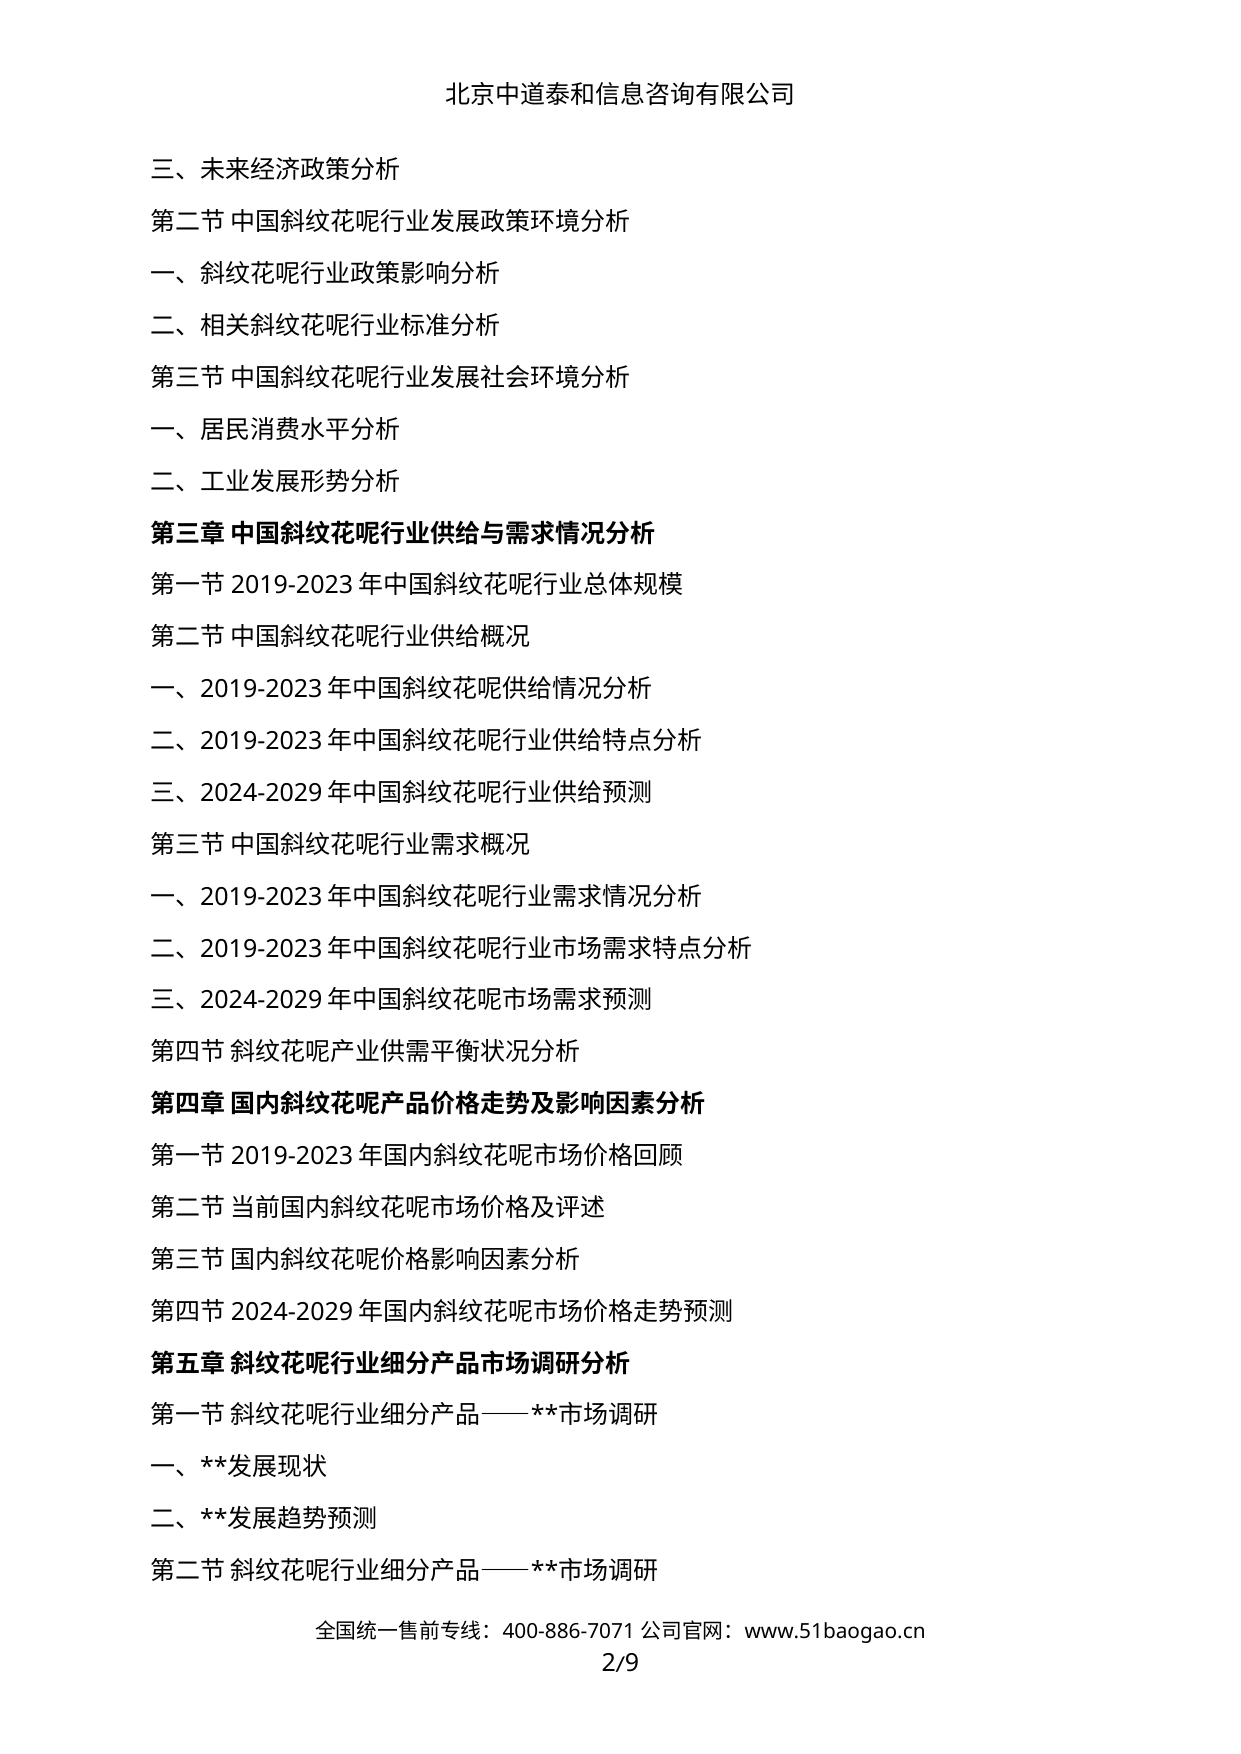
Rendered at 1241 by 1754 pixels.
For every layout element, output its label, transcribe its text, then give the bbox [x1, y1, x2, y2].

text 第二节 中国斜纹花呢行业供给概况 [150, 617, 1090, 653]
text 三、未来经济政策分析 [150, 150, 1090, 186]
text 第三节 中国斜纹花呢行业发展社会环境分析 [150, 357, 1090, 394]
text 二、工业发展形势分析 [150, 461, 1090, 497]
text 第五章 斜纹花呢行业细分产品市场调研分析 [150, 1343, 1090, 1379]
text 一、**发展现状 [150, 1447, 1090, 1483]
text 三、2024-2029年中国斜纹花呢市场需求预测 [150, 980, 1090, 1016]
text 第一节 2019-2023年中国斜纹花呢行业总体规模 [150, 565, 1090, 601]
text 第三章 中国斜纹花呢行业供给与需求情况分析 [150, 513, 1090, 549]
text 第四节 斜纹花呢产业供需平衡状况分析 [150, 1032, 1090, 1068]
text 第二节 斜纹花呢行业细分产品——**市场调研 [150, 1551, 1090, 1587]
text 第二节 当前国内斜纹花呢市场价格及评述 [150, 1187, 1090, 1224]
text 一、2019-2023年中国斜纹花呢行业需求情况分析 [150, 876, 1090, 912]
text 一、2019-2023年中国斜纹花呢供给情况分析 [150, 669, 1090, 705]
text 一、斜纹花呢行业政策影响分析 [150, 254, 1090, 290]
text 第四节 2024-2029年国内斜纹花呢市场价格走势预测 [150, 1291, 1090, 1327]
text 二、相关斜纹花呢行业标准分析 [150, 306, 1090, 342]
text 二、**发展趋势预测 [150, 1499, 1090, 1535]
text 第一节 斜纹花呢行业细分产品——**市场调研 [150, 1395, 1090, 1431]
text 二、2019-2023年中国斜纹花呢行业供给特点分析 [150, 721, 1090, 757]
text 第四章 国内斜纹花呢产品价格走势及影响因素分析 [150, 1084, 1090, 1120]
text 第三节 中国斜纹花呢行业需求概况 [150, 824, 1090, 861]
text 第二节 中国斜纹花呢行业发展政策环境分析 [150, 202, 1090, 238]
text 第三节 国内斜纹花呢价格影响因素分析 [150, 1239, 1090, 1276]
text 三、2024-2029年中国斜纹花呢行业供给预测 [150, 772, 1090, 809]
text 二、2019-2023年中国斜纹花呢行业市场需求特点分析 [150, 928, 1090, 964]
text 第一节 2019-2023年国内斜纹花呢市场价格回顾 [150, 1136, 1090, 1172]
text 一、居民消费水平分析 [150, 409, 1090, 446]
